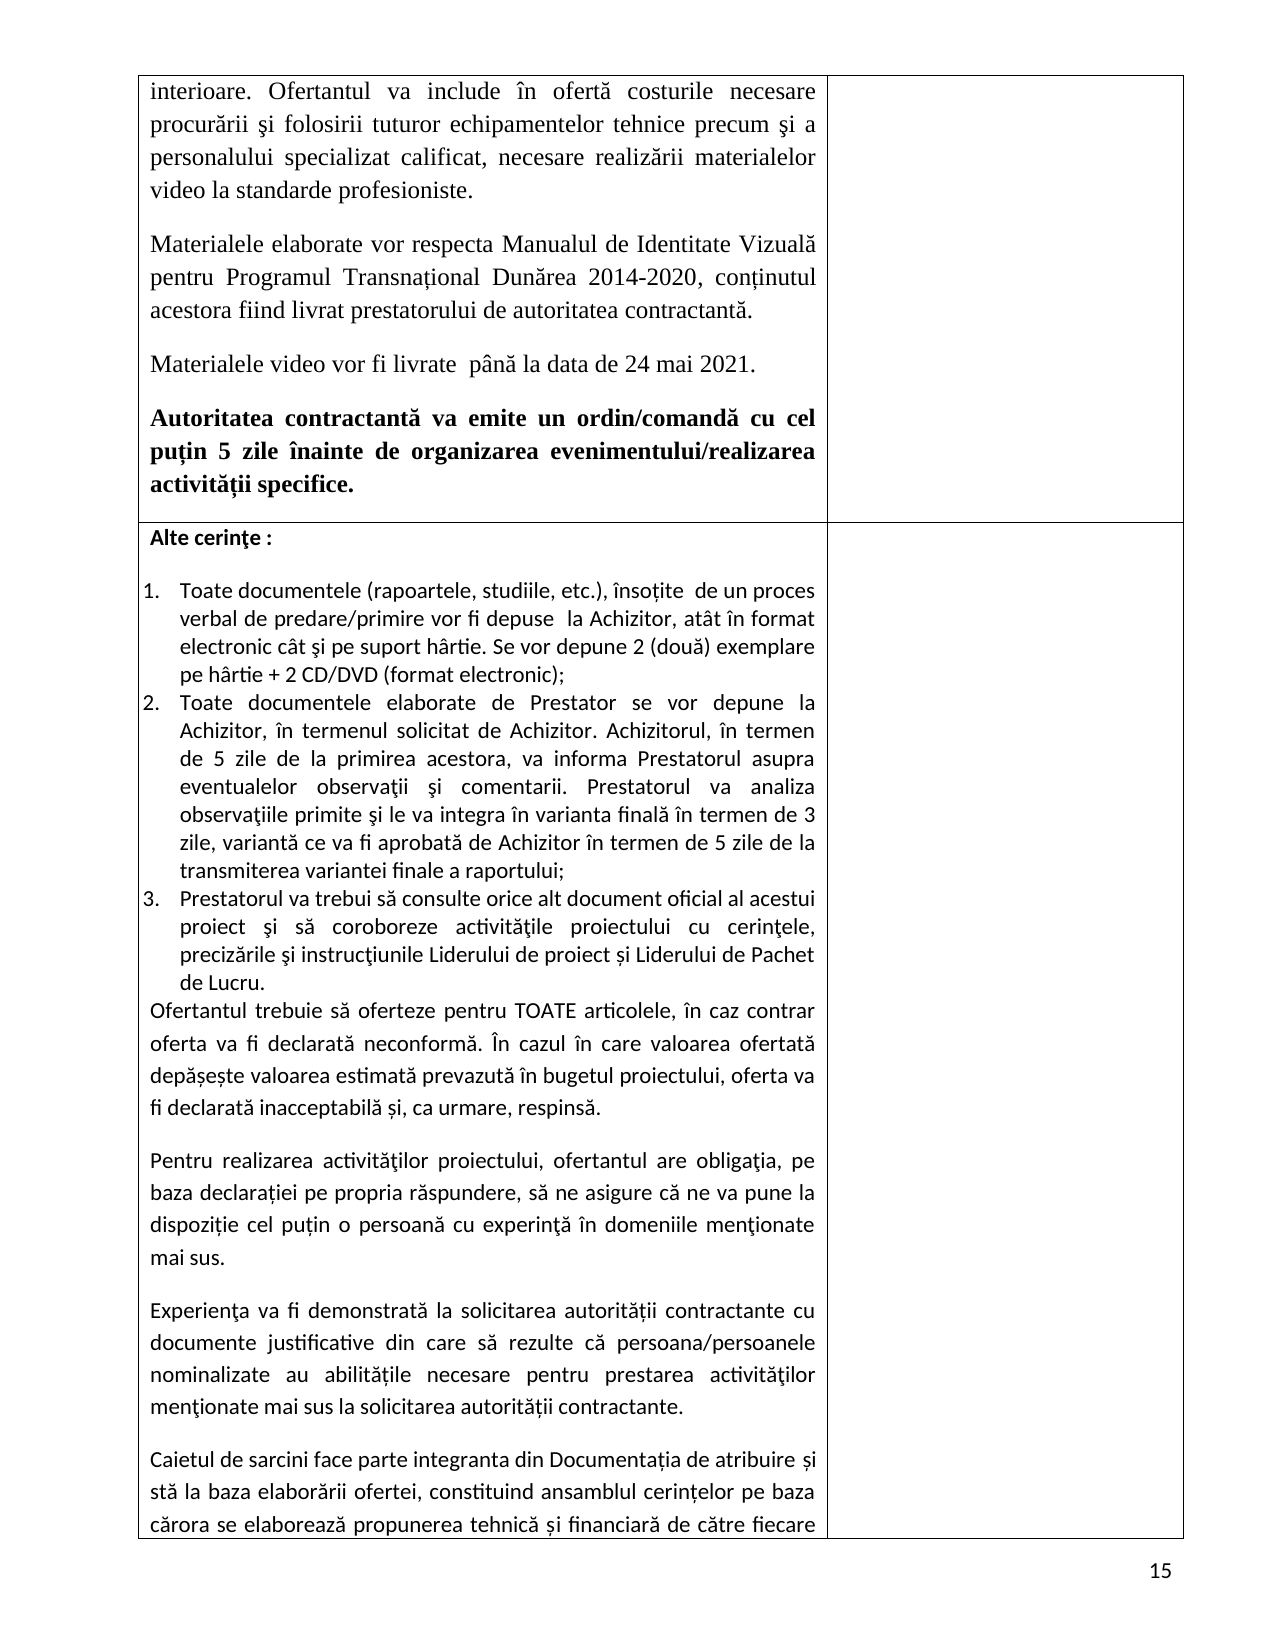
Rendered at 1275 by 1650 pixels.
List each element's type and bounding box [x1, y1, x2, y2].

table_cell [828, 76, 1183, 522]
table_cell [139, 523, 827, 1538]
table_cell [139, 76, 827, 522]
table_cell [828, 523, 1183, 1538]
